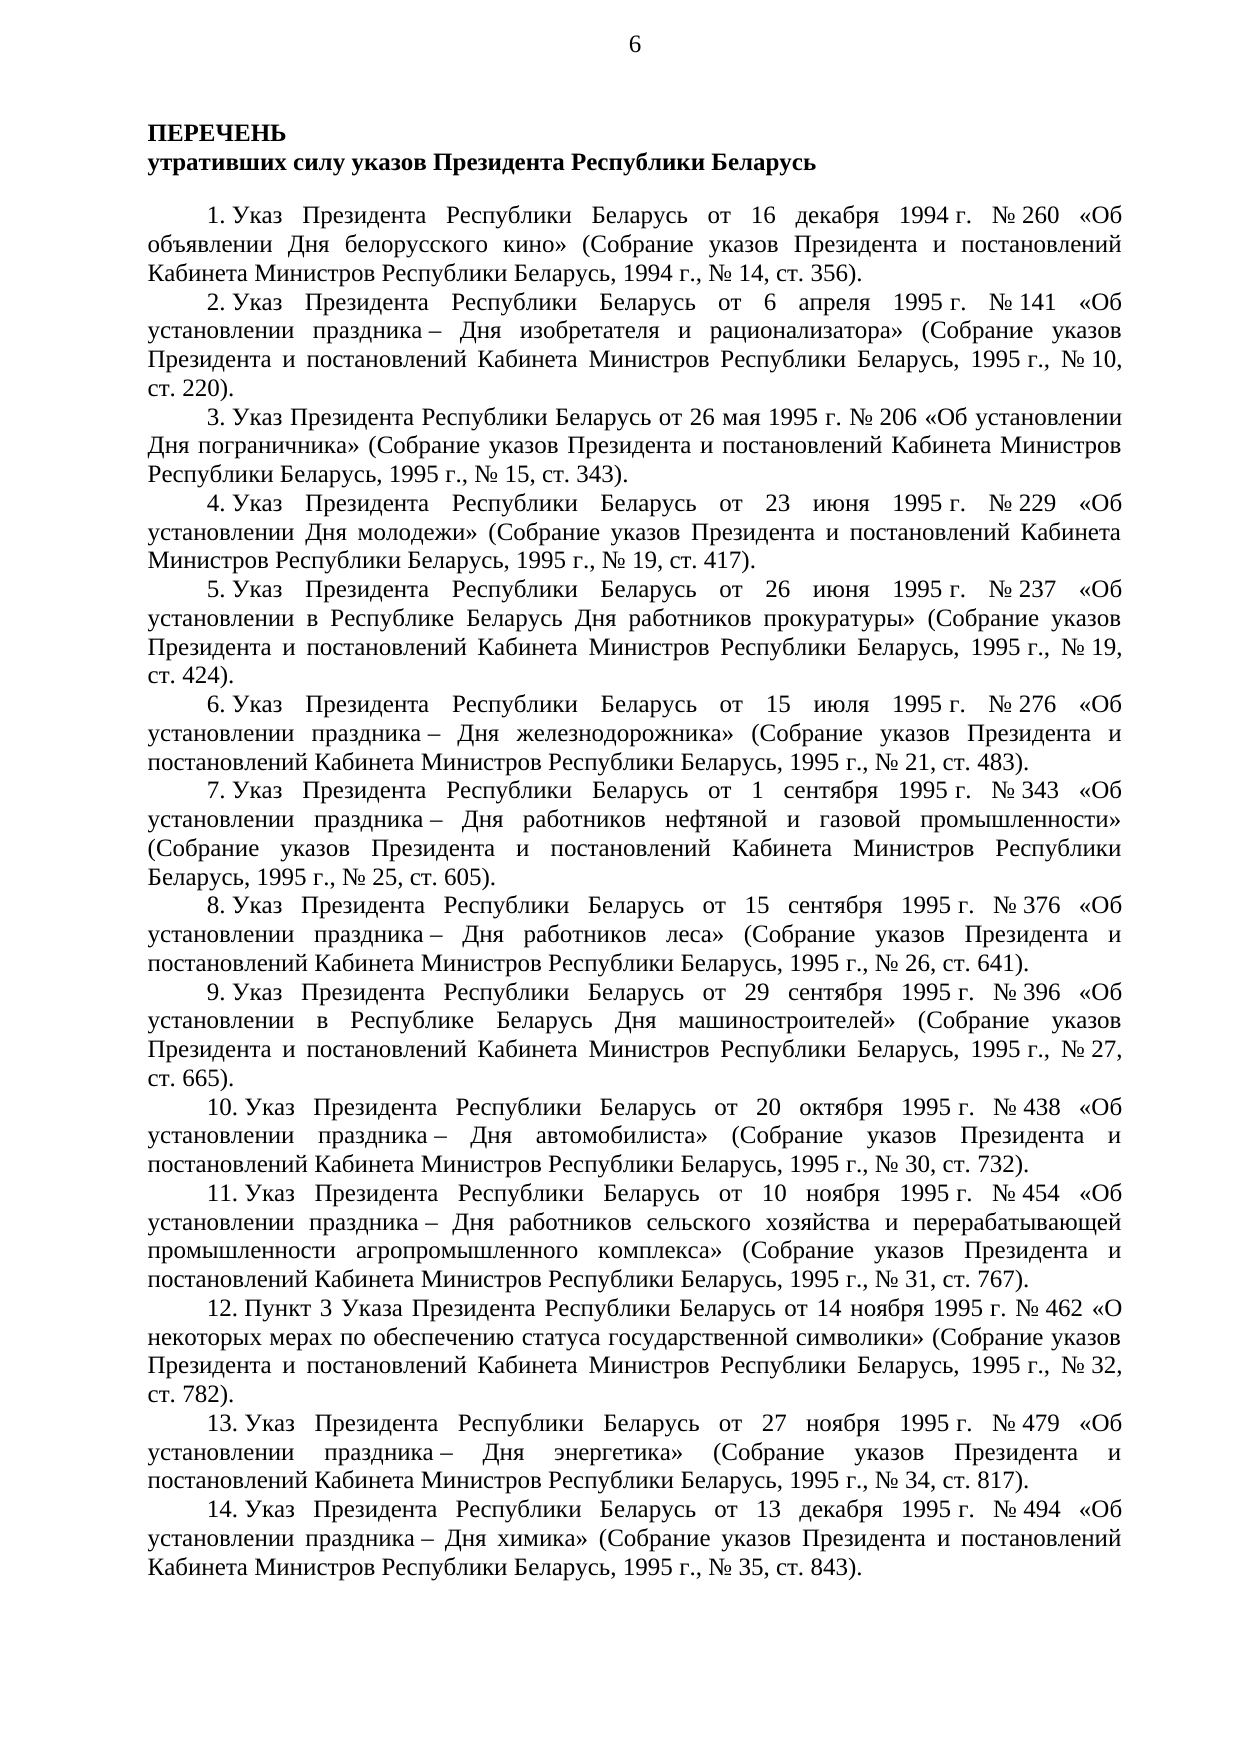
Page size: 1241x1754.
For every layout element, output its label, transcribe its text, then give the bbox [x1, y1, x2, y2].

text 10. Указ Президента Республики Беларусь от 20 октября 1995 г. № 438 «Об установлении праздника – Дня автомобилиста» (Собрание указов Президента и постановлений Кабинета Министров Республики Беларусь, 1995 г., № 30, ст. 732). [147, 1092, 1122, 1178]
text 13. Указ Президента Республики Беларусь от 27 ноября 1995 г. № 479 «Об установлении праздника – Дня энергетика» (Собрание указов Президента и постановлений Кабинета Министров Республики Беларусь, 1995 г., № 34, ст. 817). [147, 1408, 1122, 1494]
text 12. Пункт 3 Указа Президента Республики Беларусь от 14 ноября 1995 г. № 462 «О некоторых мерах по обеспечению статуса государственной символики» (Собрание указов Президента и постановлений Кабинета Министров Республики Беларусь, 1995 г., № 32, ст. 782). [147, 1293, 1122, 1408]
text 3. Указ Президента Республики Беларусь от 26 мая 1995 г. № 206 «Об установлении Дня пограничника» (Собрание указов Президента и постановлений Кабинета Министров Республики Беларусь, 1995 г., № 15, ст. 343). [147, 402, 1122, 488]
text 11. Указ Президента Республики Беларусь от 10 ноября 1995 г. № 454 «Об установлении праздника – Дня работников сельского хозяйства и перерабатывающей промышленности агропромышленного комплекса» (Собрание указов Президента и постановлений Кабинета Министров Республики Беларусь, 1995 г., № 31, ст. 767). [147, 1178, 1122, 1293]
text 7. Указ Президента Республики Беларусь от 1 сентября 1995 г. № 343 «Об установлении праздника – Дня работников нефтяной и газовой промышленности» (Собрание указов Президента и постановлений Кабинета Министров Республики Беларусь, 1995 г., № 25, ст. 605). [147, 776, 1122, 891]
text 9. Указ Президента Республики Беларусь от 29 сентября 1995 г. № 396 «Об установлении в Республике Беларусь Дня машиностроителей» (Собрание указов Президента и постановлений Кабинета Министров Республики Беларусь, 1995 г., № 27, ст. 665). [147, 977, 1122, 1092]
text 4. Указ Президента Республики Беларусь от 23 июня 1995 г. № 229 «Об установлении Дня молодежи» (Собрание указов Президента и постановлений Кабинета Министров Республики Беларусь, 1995 г., № 19, ст. 417). [147, 488, 1122, 574]
text 1. Указ Президента Республики Беларусь от 16 декабря 1994 г. № 260 «Об объявлении Дня белорусского кино» (Собрание указов Президента и постановлений Кабинета Министров Республики Беларусь, 1994 г., № 14, ст. 356). [147, 201, 1122, 287]
text 5. Указ Президента Республики Беларусь от 26 июня 1995 г. № 237 «Об установлении в Республике Беларусь Дня работников прокуратуры» (Собрание указов Президента и постановлений Кабинета Министров Республики Беларусь, 1995 г., № 19, ст. 424). [147, 574, 1122, 689]
text 8. Указ Президента Республики Беларусь от 15 сентября 1995 г. № 376 «Об установлении праздника – Дня работников леса» (Собрание указов Президента и постановлений Кабинета Министров Республики Беларусь, 1995 г., № 26, ст. 641). [147, 891, 1122, 977]
text 14. Указ Президента Республики Беларусь от 13 декабря 1995 г. № 494 «Об установлении праздника – Дня химика» (Собрание указов Президента и постановлений Кабинета Министров Республики Беларусь, 1995 г., № 35, ст. 843). [147, 1494, 1122, 1581]
text 6. Указ Президента Республики Беларусь от 15 июля 1995 г. № 276 «Об установлении праздника – Дня железнодорожника» (Собрание указов Президента и постановлений Кабинета Министров Республики Беларусь, 1995 г., № 21, ст. 483). [147, 689, 1122, 776]
text 2. Указ Президента Республики Беларусь от 6 апреля 1995 г. № 141 «Об установлении праздника – Дня изобретателя и рационализатора» (Собрание указов Президента и постановлений Кабинета Министров Республики Беларусь, 1995 г., № 10, ст. 220). [147, 287, 1122, 402]
title ПЕРЕЧЕНЬ утративших силу указов Президента Республики Беларусь [147, 118, 1122, 176]
